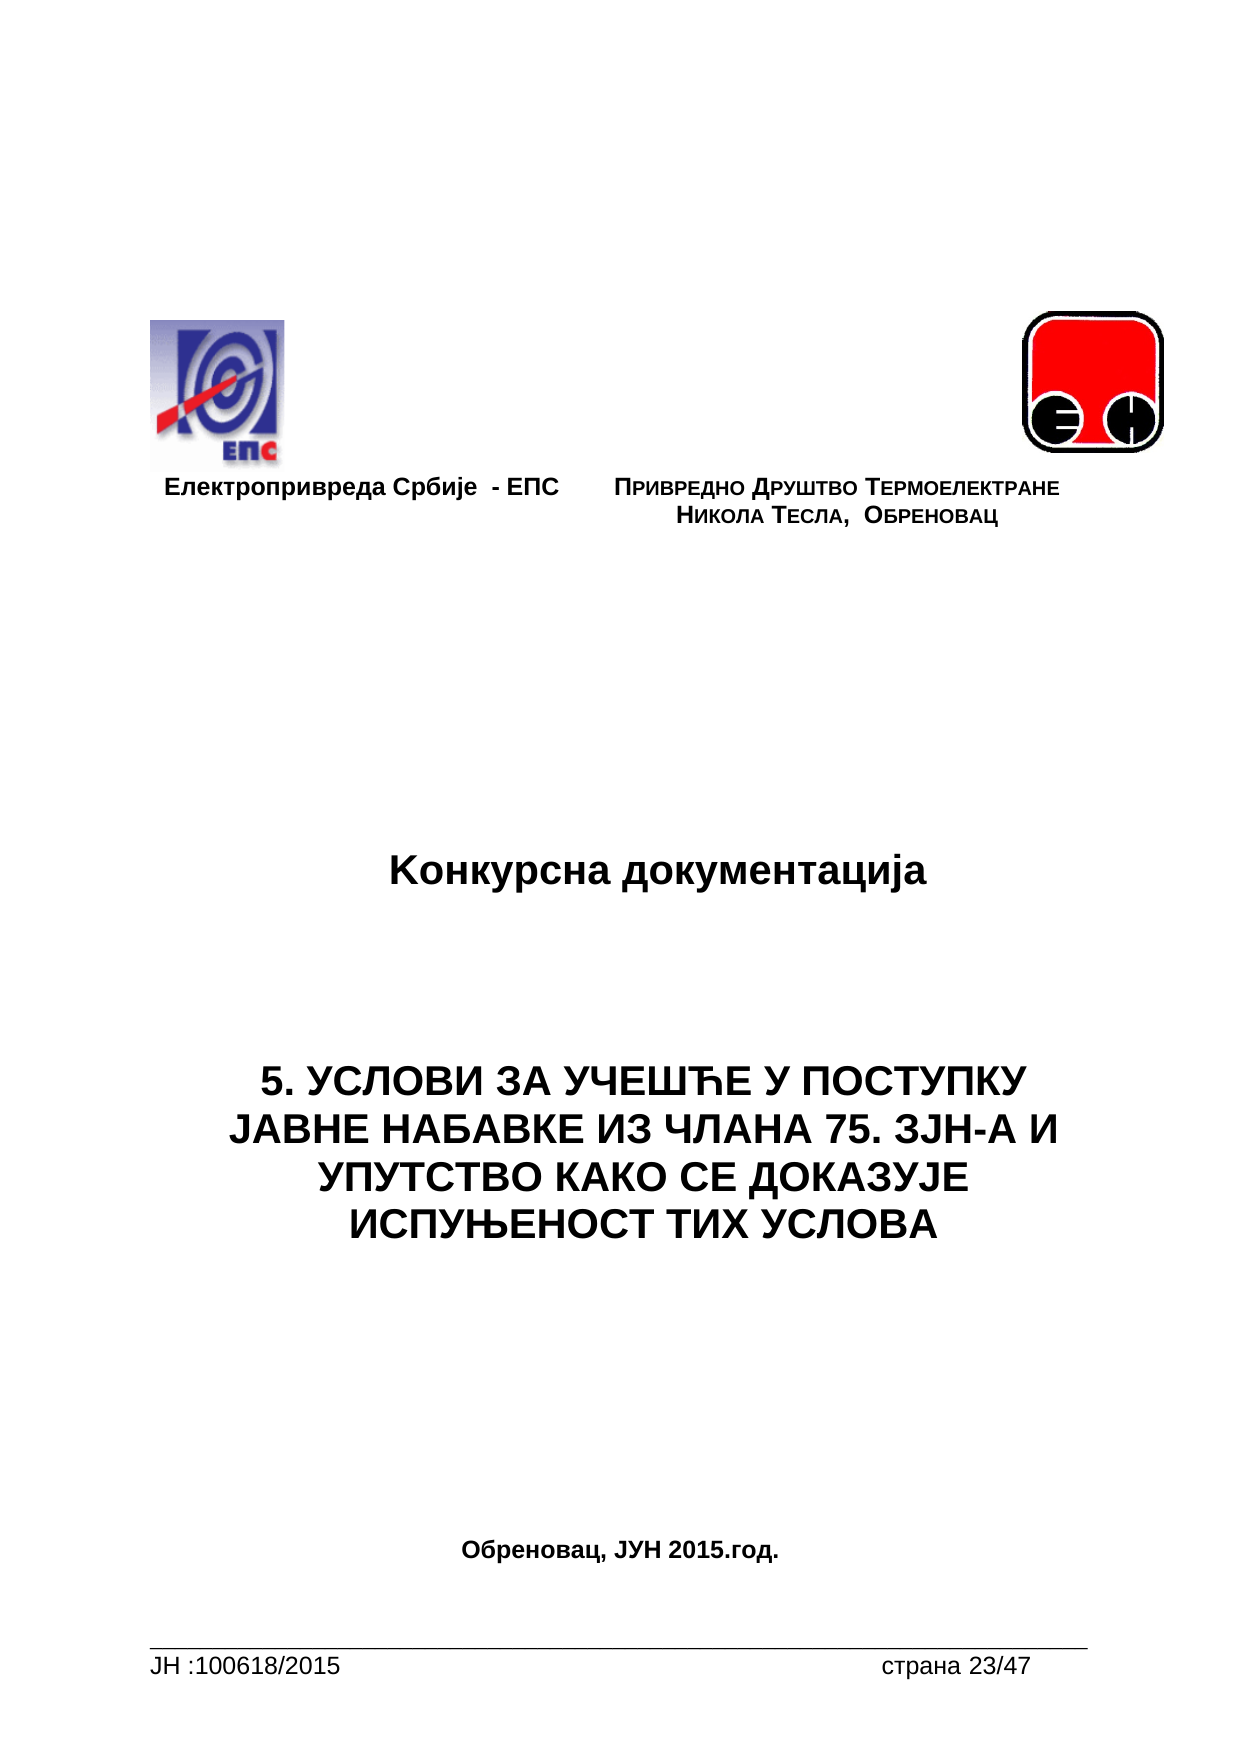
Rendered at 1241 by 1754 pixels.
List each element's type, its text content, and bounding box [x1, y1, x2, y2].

list Kонкурсна документација [225, 845, 1090, 893]
table_header Електропривреда Србије - ЕПС [139, 472, 584, 558]
picture [1022, 311, 1164, 453]
table_header Привредно Друштво Термоелектране Никола Тесла, Обреновац [585, 472, 1089, 558]
list 5. УСЛОВИ ЗА УЧЕШЋЕ У ПОСТУПКУ ЈАВНЕ НАБАВКЕ ИЗ ЧЛAНА 75. ЗЈН-А И УПУТСТВО КАКО СЕ ДОКАЗУЈЕ ИСПУЊЕНОСТ ТИХ УСЛОВА [197, 1056, 1090, 1248]
text Обреновац, ЈУН 2015.год. [150, 1535, 1090, 1564]
